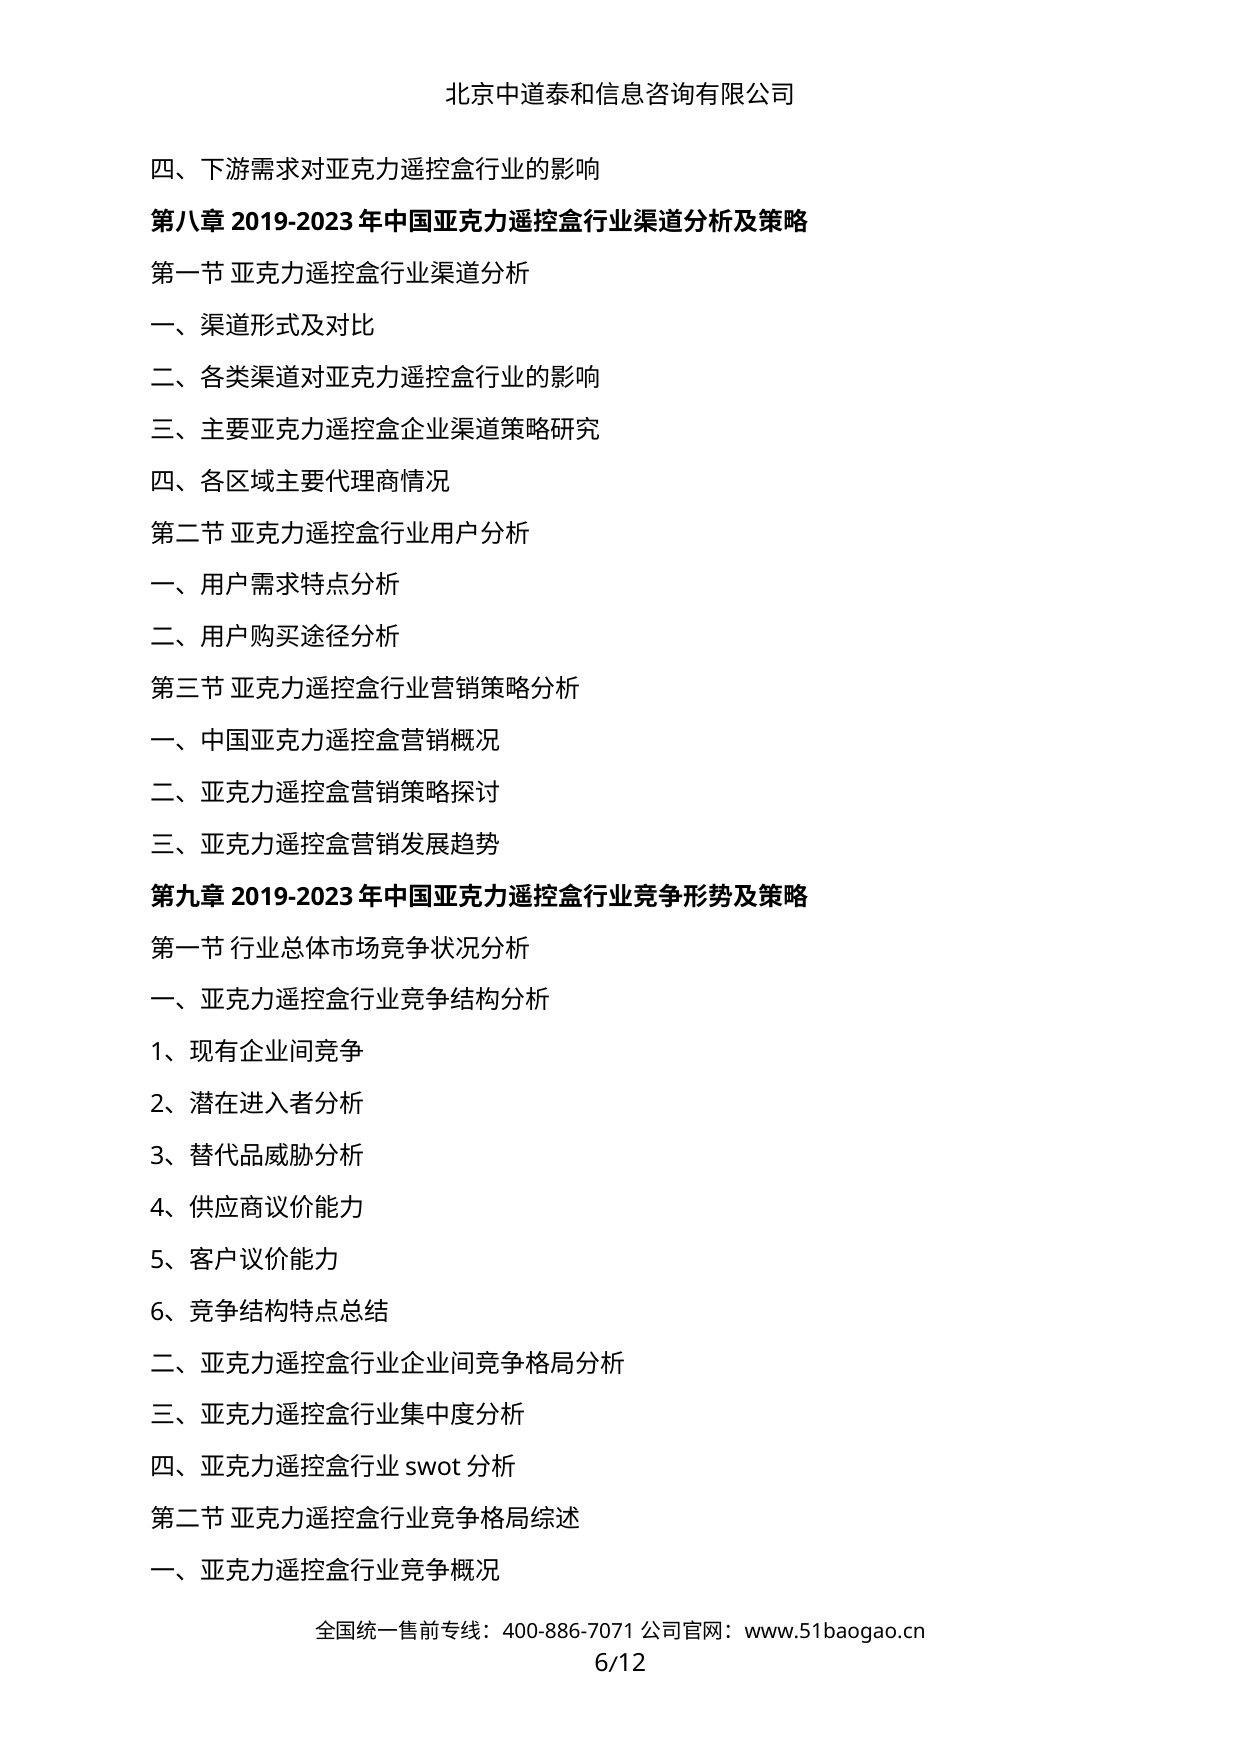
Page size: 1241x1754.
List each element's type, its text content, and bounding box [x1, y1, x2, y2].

text 5、客户议价能力 [150, 1239, 1090, 1276]
text 二、亚克力遥控盒行业企业间竞争格局分析 [150, 1343, 1090, 1379]
text 第九章 2019-2023年中国亚克力遥控盒行业竞争形势及策略 [150, 876, 1090, 912]
text 第三节 亚克力遥控盒行业营销策略分析 [150, 669, 1090, 705]
text 二、用户购买途径分析 [150, 617, 1090, 653]
text 4、供应商议价能力 [150, 1187, 1090, 1224]
text 三、主要亚克力遥控盒企业渠道策略研究 [150, 409, 1090, 446]
text 一、亚克力遥控盒行业竞争概况 [150, 1551, 1090, 1587]
text 3、替代品威胁分析 [150, 1136, 1090, 1172]
text 四、下游需求对亚克力遥控盒行业的影响 [150, 150, 1090, 186]
text 一、亚克力遥控盒行业竞争结构分析 [150, 980, 1090, 1016]
text 第八章 2019-2023年中国亚克力遥控盒行业渠道分析及策略 [150, 202, 1090, 238]
text 四、各区域主要代理商情况 [150, 461, 1090, 497]
text 6、竞争结构特点总结 [150, 1291, 1090, 1327]
text 二、亚克力遥控盒营销策略探讨 [150, 772, 1090, 809]
text 2、潜在进入者分析 [150, 1084, 1090, 1120]
text 二、各类渠道对亚克力遥控盒行业的影响 [150, 357, 1090, 394]
text 一、渠道形式及对比 [150, 306, 1090, 342]
text 1、现有企业间竞争 [150, 1032, 1090, 1068]
text 第二节 亚克力遥控盒行业用户分析 [150, 513, 1090, 549]
text 一、用户需求特点分析 [150, 565, 1090, 601]
text 四、亚克力遥控盒行业swot分析 [150, 1447, 1090, 1483]
text 第一节 亚克力遥控盒行业渠道分析 [150, 254, 1090, 290]
text 第一节 行业总体市场竞争状况分析 [150, 928, 1090, 964]
text 三、亚克力遥控盒行业集中度分析 [150, 1395, 1090, 1431]
text 一、中国亚克力遥控盒营销概况 [150, 721, 1090, 757]
text 第二节 亚克力遥控盒行业竞争格局综述 [150, 1499, 1090, 1535]
text 三、亚克力遥控盒营销发展趋势 [150, 824, 1090, 861]
